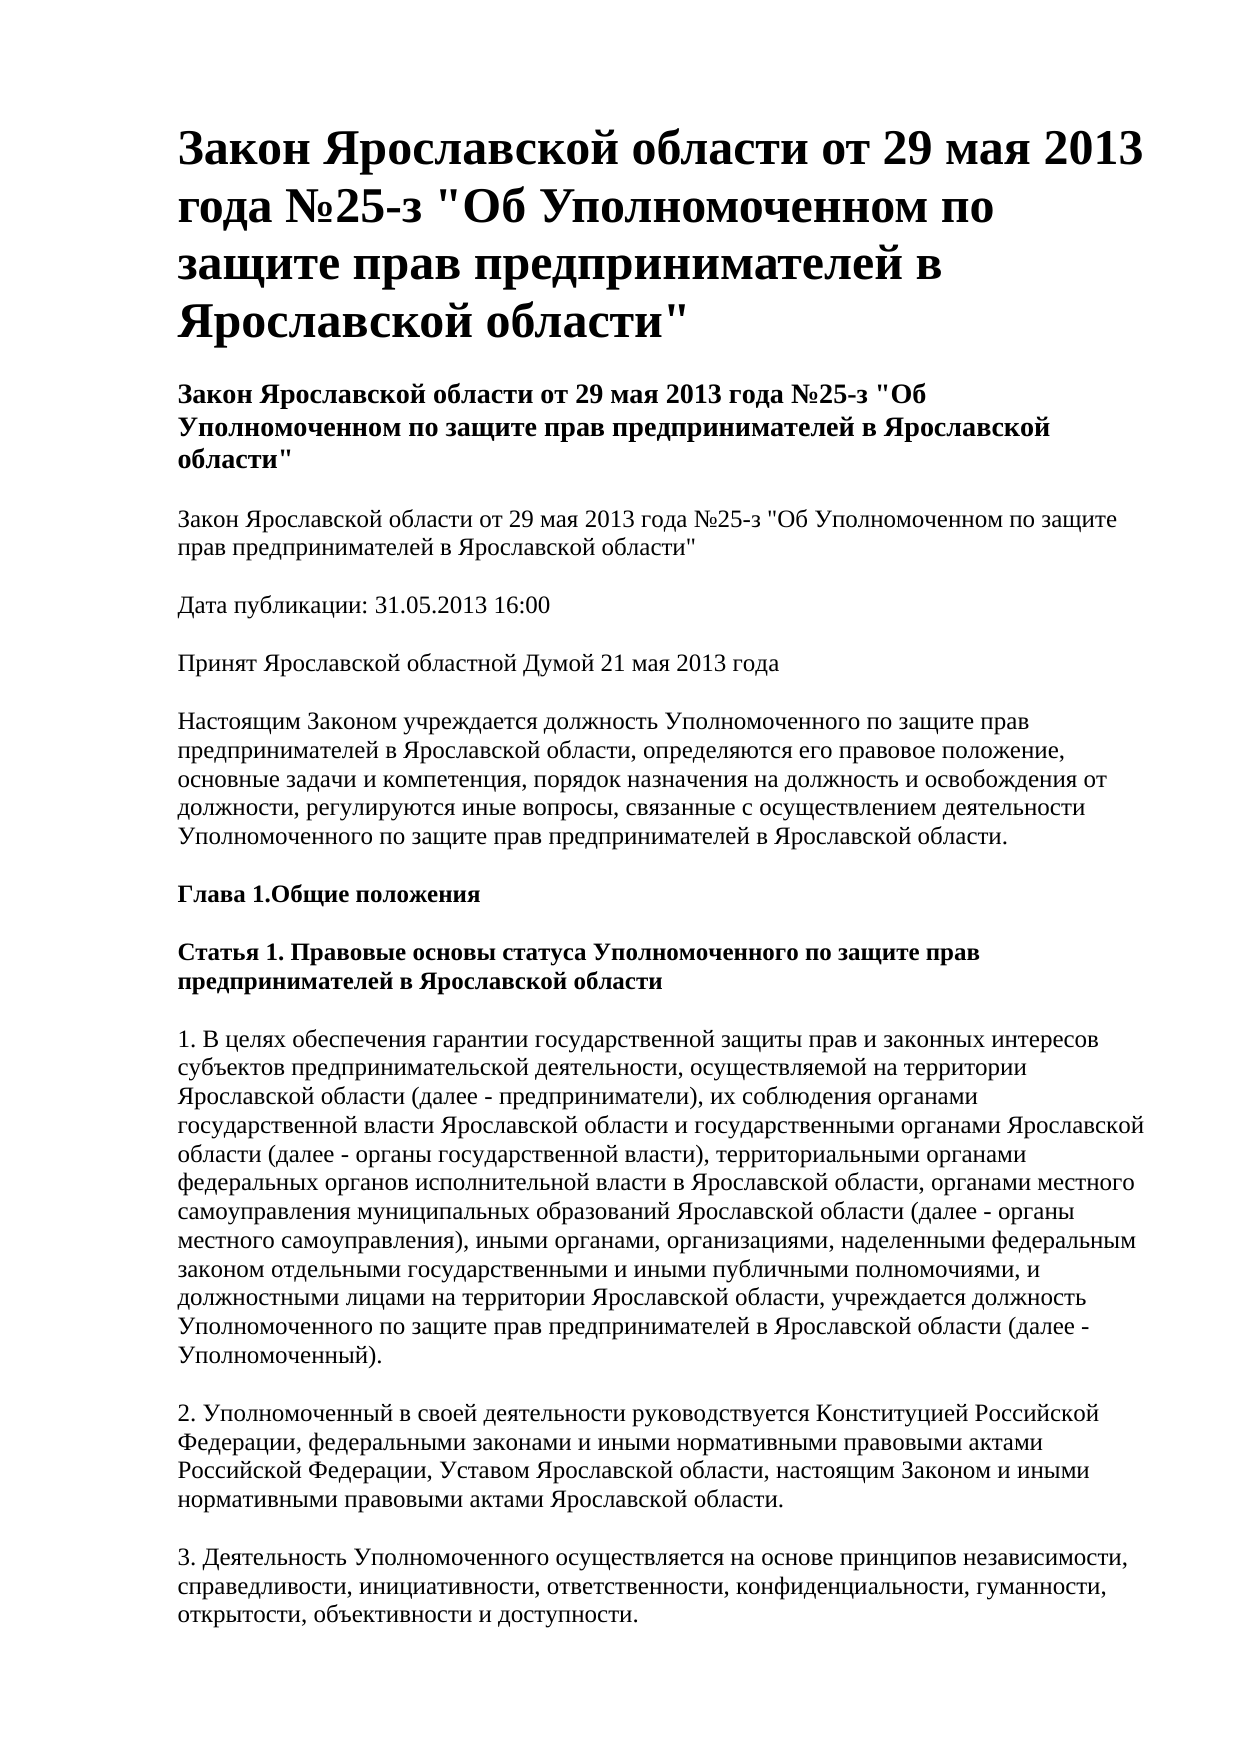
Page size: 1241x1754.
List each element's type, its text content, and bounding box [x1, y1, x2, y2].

text 2. Уполномоченный в своей деятельности руководствуется Конституцией Российской Федерации, федеральными законами и иными нормативными правовыми актами Российской Федерации, Уставом Ярославской области, настоящим Законом и иными нормативными правовыми актами Ярославской области. [177, 1398, 1152, 1513]
text Закон Ярославской области от 29 мая 2013 года №25-з "Об Уполномоченном по защите прав предпринимателей в Ярославской области" [177, 504, 1152, 561]
subtitle Закон Ярославской области от 29 мая 2013 года №25-з "Об Уполномоченном по защите прав предпринимателей в Ярославской области" [177, 118, 1152, 348]
text 3. Деятельность Уполномоченного осуществляется на основе принципов независимости, справедливости, инициативности, ответственности, конфиденциальности, гуманности, открытости, объективности и доступности. [177, 1542, 1152, 1628]
text Настоящим Законом учреждается должность Уполномоченного по защите прав предпринимателей в Ярославской области, определяются его правовое положение, основные задачи и компетенция, порядок назначения на должность и освобождения от должности, регулируются иные вопросы, связанные с осуществлением деятельности Уполномоченного по защите прав предпринимателей в Ярославской области. [177, 706, 1152, 850]
text Глава 1.Общие положения [177, 879, 1152, 908]
subtitle Закон Ярославской области от 29 мая 2013 года №25-з "Об Уполномоченном по защите прав предпринимателей в Ярославской области" [177, 377, 1152, 474]
text Принят Ярославской областной Думой 21 мая 2013 года [177, 648, 1152, 677]
text Дата публикации: 31.05.2013 16:00 [177, 590, 1152, 619]
text Статья 1. Правовые основы статуса Уполномоченного по защите прав предпринимателей в Ярославской области [177, 937, 1152, 994]
text 1. В целях обеспечения гарантии государственной защиты прав и законных интересов субъектов предпринимательской деятельности, осуществляемой на территории Ярославской области (далее - предприниматели), их соблюдения органами государственной власти Ярославской области и государственными органами Ярославской области (далее - органы государственной власти), территориальными органами федеральных органов исполнительной власти в Ярославской области, органами местного самоуправления муниципальных образований Ярославской области (далее - органы местного самоуправления), иными органами, организациями, наделенными федеральным законом отдельными государственными и иными публичными полномочиями, и должностными лицами на территории Ярославской области, учреждается должность Уполномоченного по защите прав предпринимателей в Ярославской области (далее - Уполномоченный). [177, 1024, 1152, 1369]
